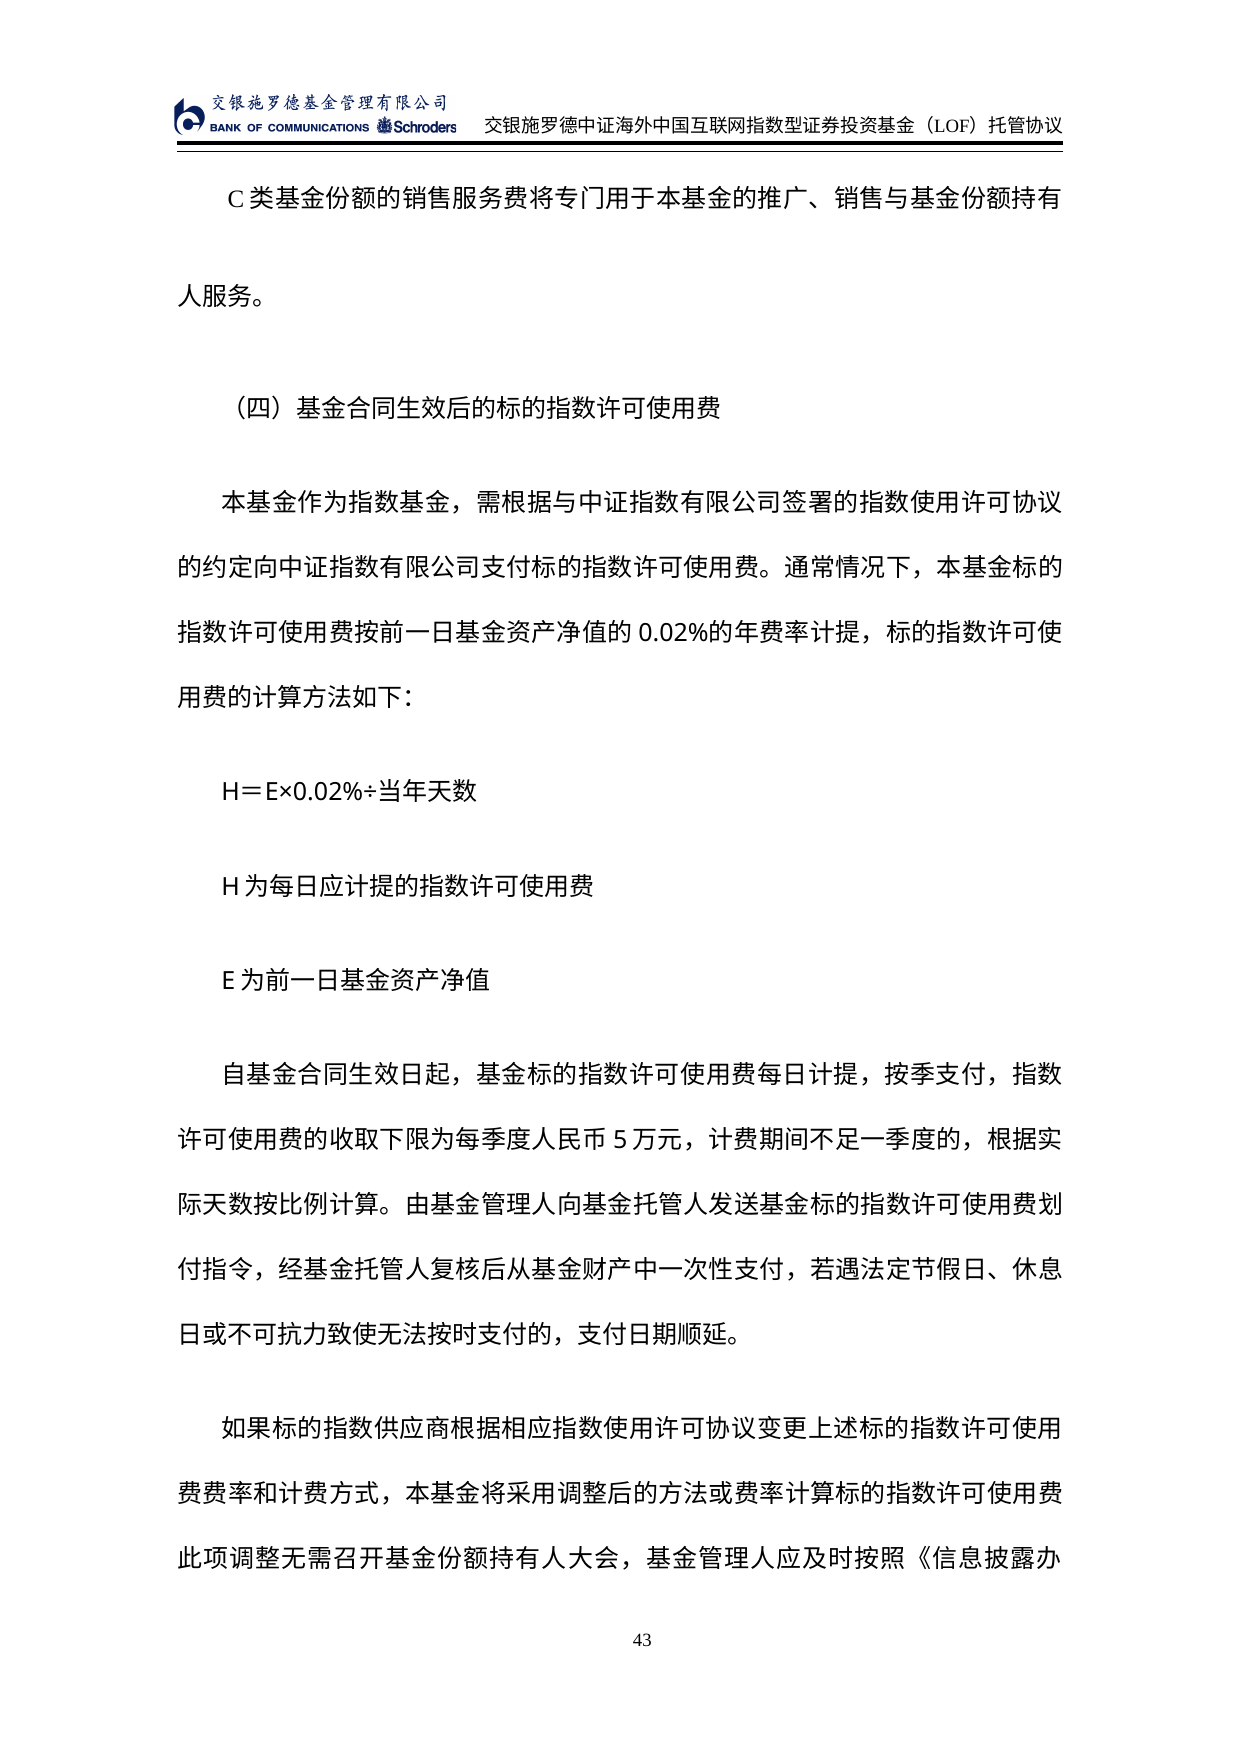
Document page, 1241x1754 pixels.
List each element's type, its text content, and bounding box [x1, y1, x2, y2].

text C类基金份额的销售服务费将专门用于本基金的推广、销售与基金份额持有人服务。 [177, 164, 1063, 327]
text 本基金作为指数基金，需根据与中证指数有限公司签署的指数使用许可协议的约定向中证指数有限公司支付标的指数许可使用费。通常情况下，本基金标的指数许可使用费按前一日基金资产净值的0.02%的年费率计提，标的指数许可使用费的计算方法如下： [177, 468, 1063, 728]
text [177, 1394, 1063, 1589]
text 自基金合同生效日起，基金标的指数许可使用费每日计提，按季支付，指数许可使用费的收取下限为每季度人民币5万元，计费期间不足一季度的，根据实际天数按比例计算。由基金管理人向基金托管人发送基金标的指数许可使用费划付指令，经基金托管人复核后从基金财产中一次性支付，若遇法定节假日、休息日或不可抗力致使无法按时支付的，支付日期顺延。 [177, 1040, 1063, 1365]
picture [174, 94, 457, 135]
text E为前一日基金资产净值 [177, 946, 1063, 1011]
text H为每日应计提的指数许可使用费 [177, 852, 1063, 917]
text （四）基金合同生效后的标的指数许可使用费 [177, 374, 1063, 439]
text H＝E×0.02%÷当年天数 [177, 757, 1063, 822]
